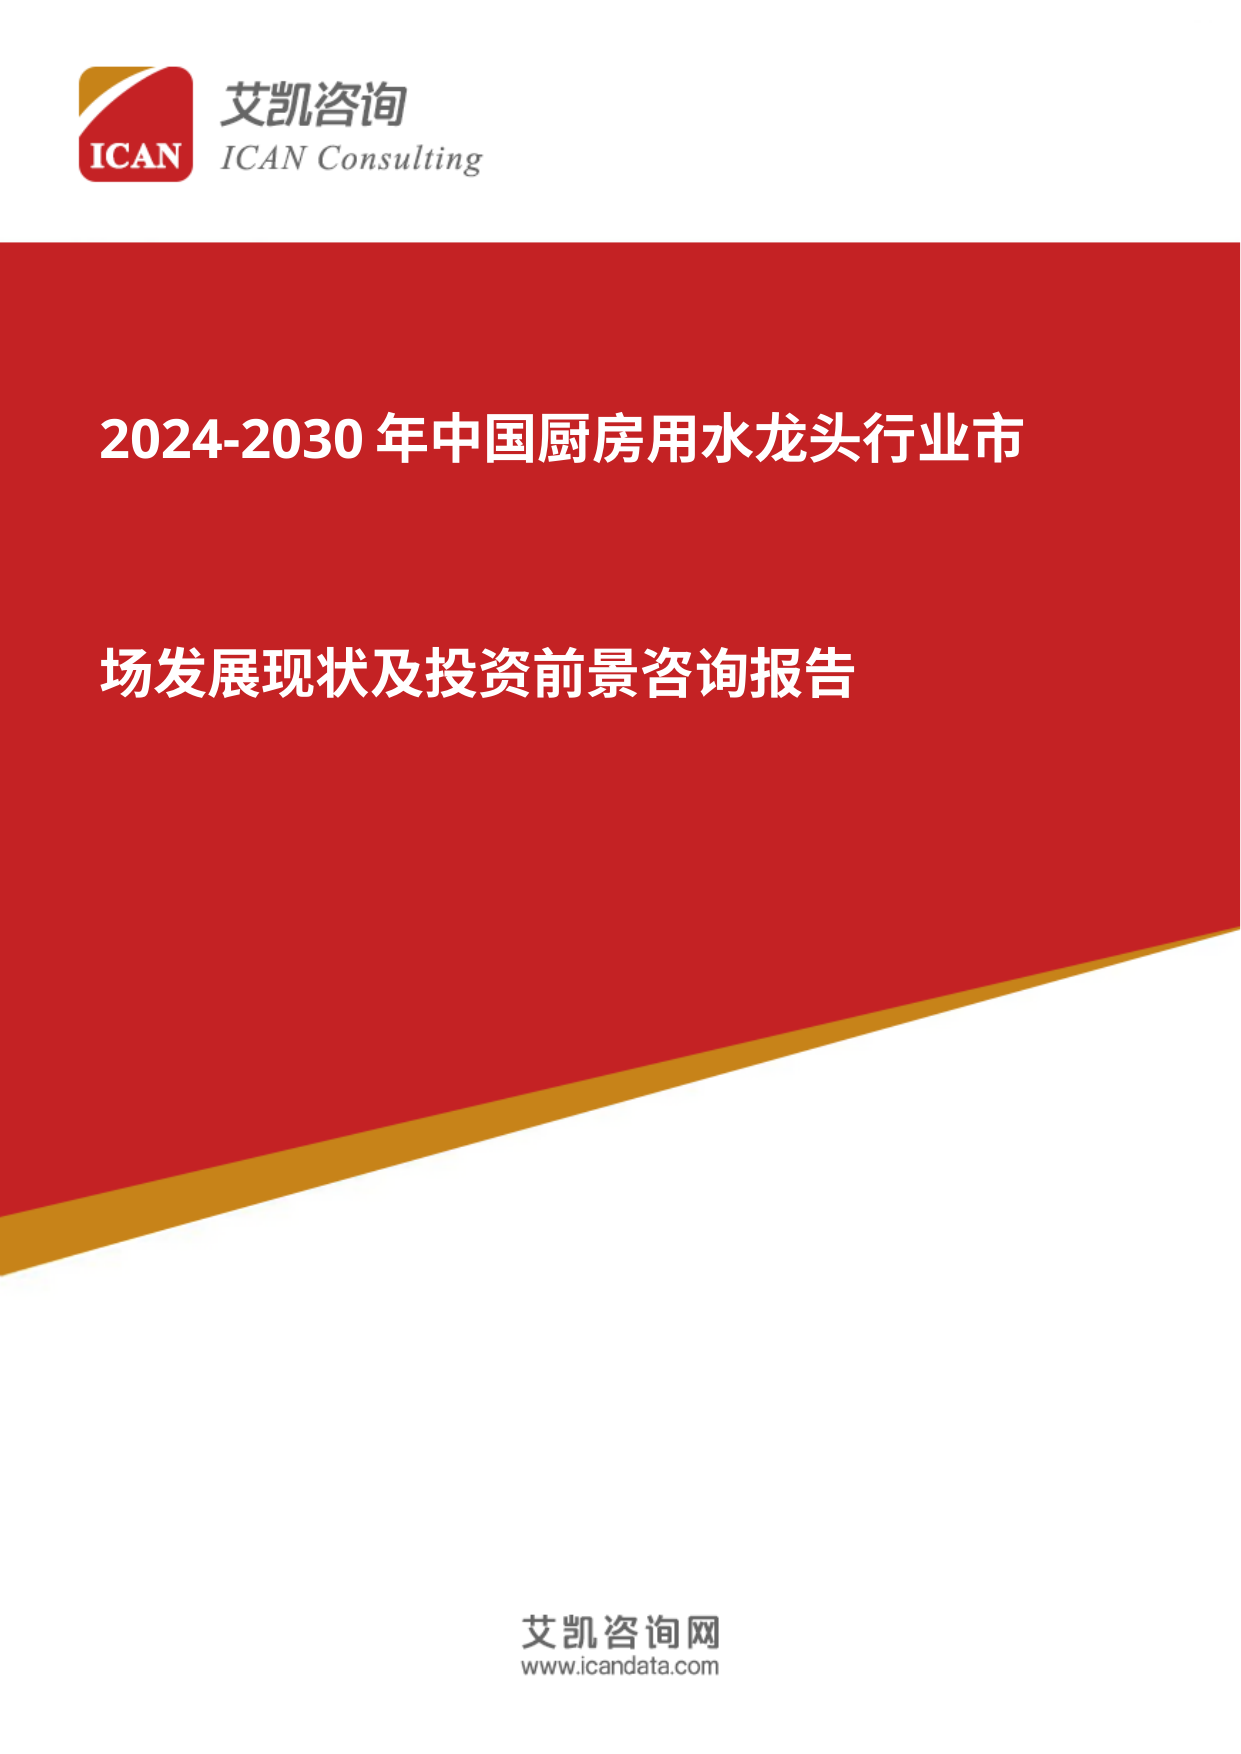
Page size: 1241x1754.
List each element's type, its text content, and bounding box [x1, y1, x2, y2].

picture [0, 5, 1241, 1754]
subtitle 2024-2030年中国厨房用水龙头行业市场发展现状及投资前景咨询报告 [99, 386, 1053, 718]
